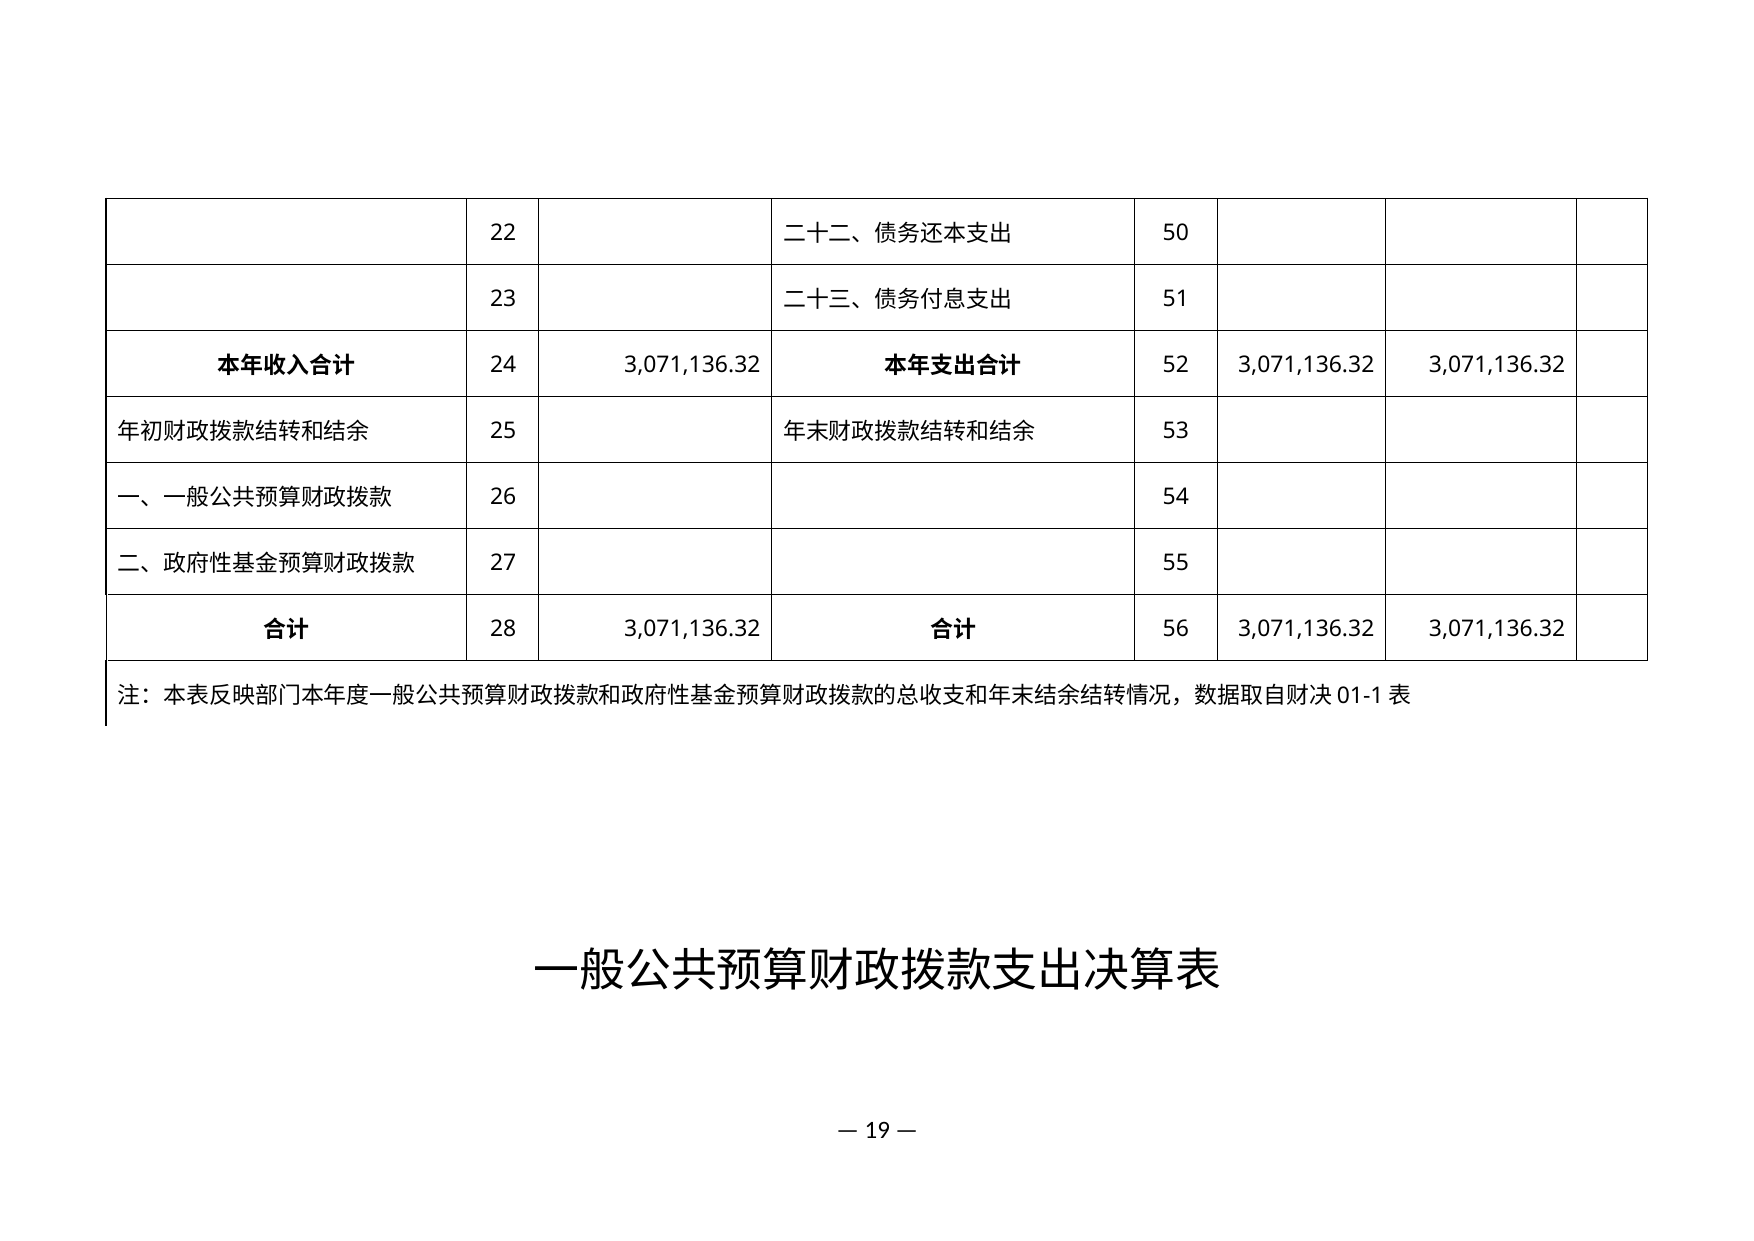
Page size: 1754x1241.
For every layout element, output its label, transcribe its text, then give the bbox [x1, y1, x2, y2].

table_cell [1218, 199, 1385, 264]
table_cell 一、一般公共预算财政拨款 [107, 463, 466, 528]
table_cell 3,071,136.32 [1218, 331, 1385, 396]
table_cell 55 [1135, 529, 1217, 594]
table_cell 54 [1135, 463, 1217, 528]
table_cell [539, 265, 771, 330]
table_cell [1386, 463, 1576, 528]
table_cell 51 [1135, 265, 1217, 330]
table_cell [539, 463, 771, 528]
table_cell [1218, 265, 1385, 330]
table_cell [1577, 397, 1647, 462]
table_cell 二、政府性基金预算财政拨款 [107, 529, 466, 594]
table_cell 年初财政拨款结转和结余 [107, 397, 466, 462]
table_cell [1577, 265, 1647, 330]
table_cell [1577, 529, 1647, 594]
table_cell 3,071,136.32 [1386, 595, 1576, 660]
table_cell [539, 529, 771, 594]
table_cell [107, 199, 466, 264]
table_cell [1218, 397, 1385, 462]
table_cell 3,071,136.32 [1386, 331, 1576, 396]
table_cell [1577, 199, 1647, 264]
table_cell 本年支出合计 [772, 331, 1134, 396]
table_cell 3,071,136.32 [539, 331, 771, 396]
table_cell [772, 529, 1134, 594]
table_cell 50 [1135, 199, 1217, 264]
table_cell 53 [1135, 397, 1217, 462]
table_cell [1218, 529, 1385, 594]
table_cell 25 [467, 397, 538, 462]
table_cell 3,071,136.32 [539, 595, 771, 660]
table_cell [539, 397, 771, 462]
table_cell 26 [467, 463, 538, 528]
table_cell 28 [467, 595, 538, 660]
table_cell 3,071,136.32 [1218, 595, 1385, 660]
table_cell [1386, 265, 1576, 330]
table_cell 24 [467, 331, 538, 396]
table_cell [1218, 463, 1385, 528]
table_cell 22 [467, 199, 538, 264]
table_cell 合计 [107, 595, 466, 660]
table_cell [772, 463, 1134, 528]
table_cell [1577, 463, 1647, 528]
table_cell 27 [467, 529, 538, 594]
table_cell 本年收入合计 [107, 331, 466, 396]
table_cell [1386, 199, 1576, 264]
table_cell 年末财政拨款结转和结余 [772, 397, 1134, 462]
table_cell [107, 265, 466, 330]
table_cell 23 [467, 265, 538, 330]
table_cell [539, 199, 771, 264]
table_cell [1577, 331, 1647, 396]
table_cell [1386, 529, 1576, 594]
table_cell 二十二、债务还本支出 [772, 199, 1134, 264]
table_header 一般公共预算财政拨款支出决算表 [186, 889, 1568, 1015]
table_cell 52 [1135, 331, 1217, 396]
table_cell 二十三、债务付息支出 [772, 265, 1134, 330]
table_cell [1386, 397, 1576, 462]
table_cell [1577, 595, 1647, 660]
table_cell 注：本表反映部门本年度一般公共预算财政拨款和政府性基金预算财政拨款的总收支和年末结余结转情况，数据取自财决01-1表 [107, 661, 1648, 726]
table_cell 合计 [772, 595, 1134, 660]
table_cell 56 [1135, 595, 1217, 660]
